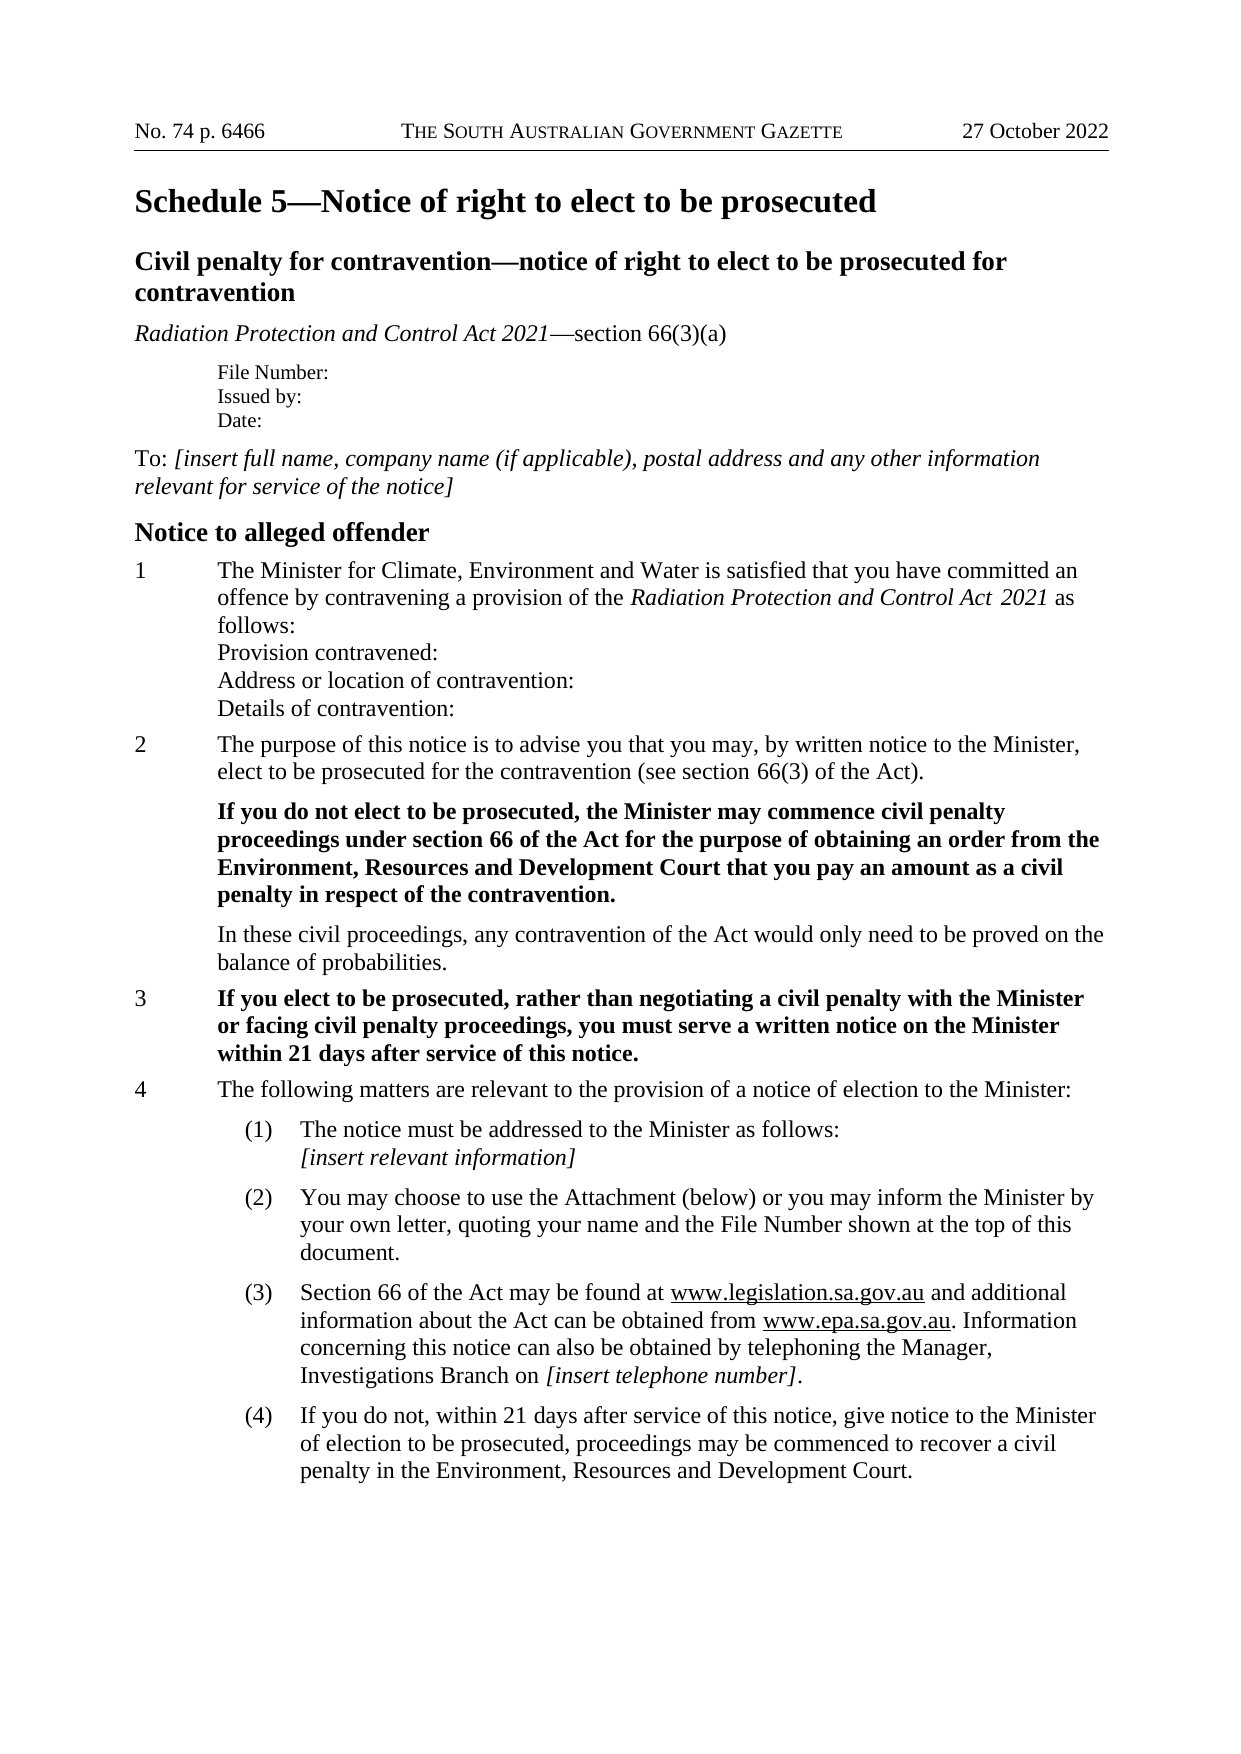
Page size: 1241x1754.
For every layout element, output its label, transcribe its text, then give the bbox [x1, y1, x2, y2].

text If you do not elect to be prosecuted, the Minister may commence civil penalty proceedings under section 66 of the Act for the purpose of obtaining an order from the Environment, Resources and Development Court that you pay an amount as a civil penalty in respect of the contravention. [217, 797, 1109, 908]
text (3) Section 66 of the Act may be found at www.legislation.sa.gov.au and additional information about the Act can be obtained from www.epa.sa.gov.au. Information concerning this notice can also be obtained by telephoning the Manager, Investigations Branch on [insert telephone number]. [217, 1278, 1109, 1388]
text Date: [217, 408, 1109, 432]
text Provision contravened: [217, 638, 1109, 666]
text Details of contravention: [217, 694, 1109, 721]
text Issued by: [217, 384, 1109, 408]
text Address or location of contravention: [217, 666, 1109, 694]
text Schedule 5—Notice of right to elect to be prosecuted [134, 181, 1109, 220]
text Civil penalty for contravention—notice of right to elect to be prosecuted for contravention [134, 245, 1109, 307]
text File Number: [217, 359, 1109, 384]
text (1) The notice must be addressed to the Minister as follows: [217, 1115, 1109, 1143]
text 1 The Minister for Climate, Environment and Water is satisfied that you have committed an offence by contravening a provision of the Radiation Protection and Control Act 2021 as follows: [134, 556, 1109, 638]
text (2) You may choose to use the Attachment (below) or you may inform the Minister by your own letter, quoting your name and the File Number shown at the top of this document. [217, 1183, 1109, 1266]
text Notice to alleged offender [134, 516, 1109, 547]
text To: [insert full name, company name (if applicable), postal address and any other information relevant for service of the notice] [134, 444, 1109, 499]
text 3 If you elect to be prosecuted, rather than negotiating a civil penalty with the Minister or facing civil penalty proceedings, you must serve a written notice on the Minister within 21 days after service of this notice. [134, 984, 1109, 1067]
text (4) If you do not, within 21 days after service of this notice, give notice to the Minister of election to be prosecuted, proceedings may be commenced to recover a civil penalty in the Environment, Resources and Development Court. [217, 1401, 1109, 1484]
text In these civil proceedings, any contravention of the Act would only need to be proved on the balance of probabilities. [217, 920, 1109, 975]
text Radiation Protection and Control Act 2021—section 66(3)(a) [134, 319, 1109, 347]
text [insert relevant information] [300, 1143, 1109, 1170]
text 4 The following matters are relevant to the provision of a notice of election to the Minister: [134, 1075, 1109, 1102]
text 2 The purpose of this notice is to advise you that you may, by written notice to the Minister, elect to be prosecuted for the contravention (see section 66(3) of the Act). [134, 729, 1109, 785]
